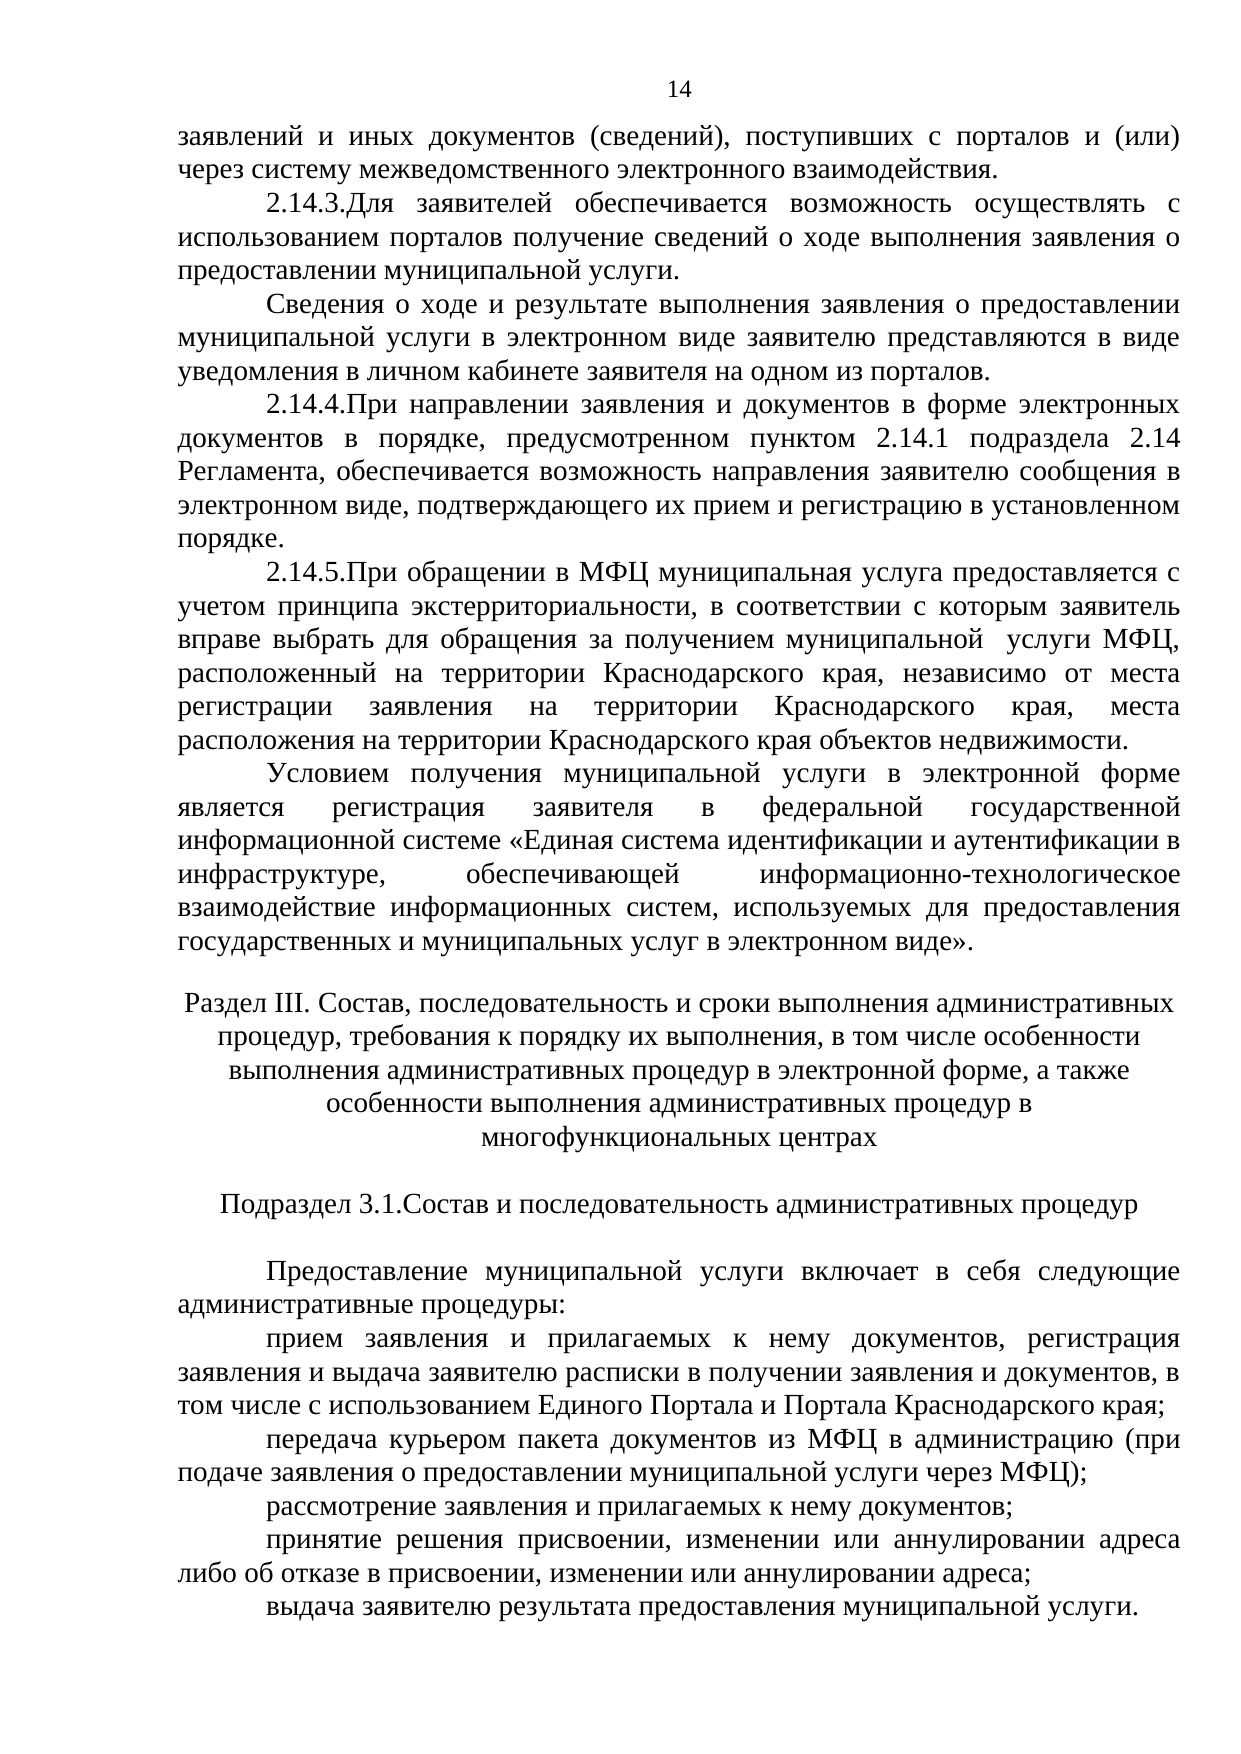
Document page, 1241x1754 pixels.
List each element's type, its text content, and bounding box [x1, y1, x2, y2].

text Сведения о ходе и результате выполнения заявления о предоставлении муниципальной услуги в электронном виде заявителю представляются в виде уведомления в личном кабинете заявителя на одном из порталов. [177, 286, 1181, 386]
text Подраздел 3.1.Состав и последовательность административных процедур [177, 1186, 1181, 1219]
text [177, 118, 1181, 185]
text Раздел III. Состав, последовательность и сроки выполнения административных процедур, требования к порядку их выполнения, в том числе особенности выполнения административных процедур в электронной форме, а также особенности выполнения административных процедур в многофункциональных центрах [177, 985, 1181, 1152]
text 2.14.4.При направлении заявления и документов в форме электронных документов в порядке, предусмотренном пунктом 2.14.1 подраздела 2.14 Регламента, обеспечивается возможность направления заявителю сообщения в электронном виде, подтверждающего их прием и регистрацию в установленном порядке. [177, 386, 1181, 554]
text передача курьером пакета документов из МФЦ в администрацию (при подаче заявления о предоставлении муниципальной услуги через МФЦ); [177, 1421, 1181, 1488]
text Условием получения муниципальной услуги в электронной форме является регистрация заявителя в федеральной государственной информационной системе «Единая система идентификации и аутентификации в инфраструктуре, обеспечивающей информационно-технологическое взаимодействие информационных систем, используемых для предоставления государственных и муниципальных услуг в электронном виде». [177, 755, 1181, 957]
text Предоставление муниципальной услуги включает в себя следующие административные процедуры: [177, 1253, 1181, 1320]
text рассмотрение заявления и прилагаемых к нему документов; [177, 1488, 1181, 1521]
text прием заявления и прилагаемых к нему документов, регистрация заявления и выдача заявителю расписки в получении заявления и документов, в том числе с использованием Единого Портала и Портала Краснодарского края; [177, 1320, 1181, 1421]
text выдача заявителю результата предоставления муниципальной услуги. [177, 1588, 1181, 1622]
text принятие решения присвоении, изменении или аннулировании адреса либо об отказе в присвоении, изменении или аннулировании адреса; [177, 1521, 1181, 1588]
text 2.14.3.Для заявителей обеспечивается возможность осуществлять с использованием порталов получение сведений о ходе выполнения заявления о предоставлении муниципальной услуги. [177, 185, 1181, 286]
text 2.14.5.При обращении в МФЦ муниципальная услуга предоставляется с учетом принципа экстерриториальности, в соответствии с которым заявитель вправе выбрать для обращения за получением муниципальной услуги МФЦ, расположенный на территории Краснодарского края, независимо от места регистрации заявления на территории Краснодарского края, места расположения на территории Краснодарского края объектов недвижимости. [177, 554, 1181, 755]
